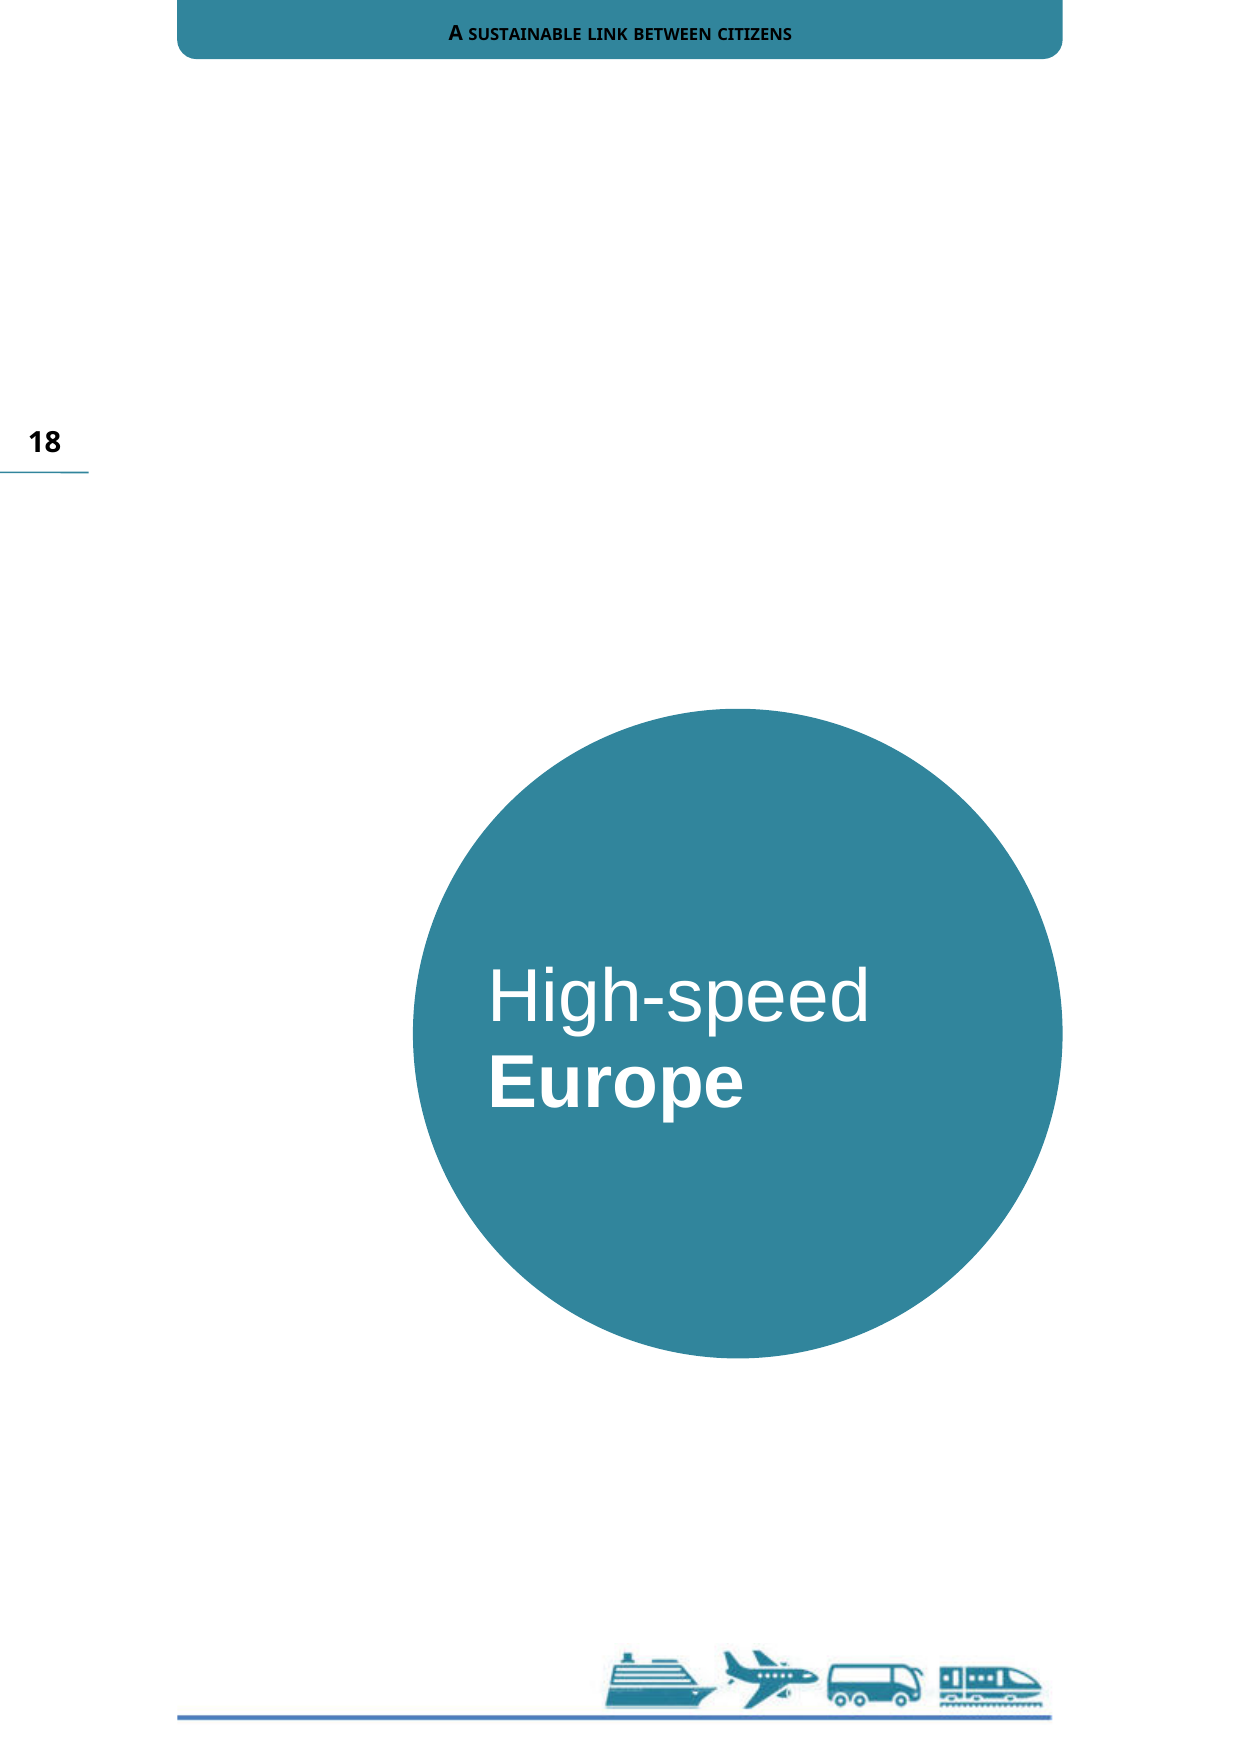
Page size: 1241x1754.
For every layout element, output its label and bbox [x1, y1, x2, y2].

picture [177, 1643, 1054, 1725]
